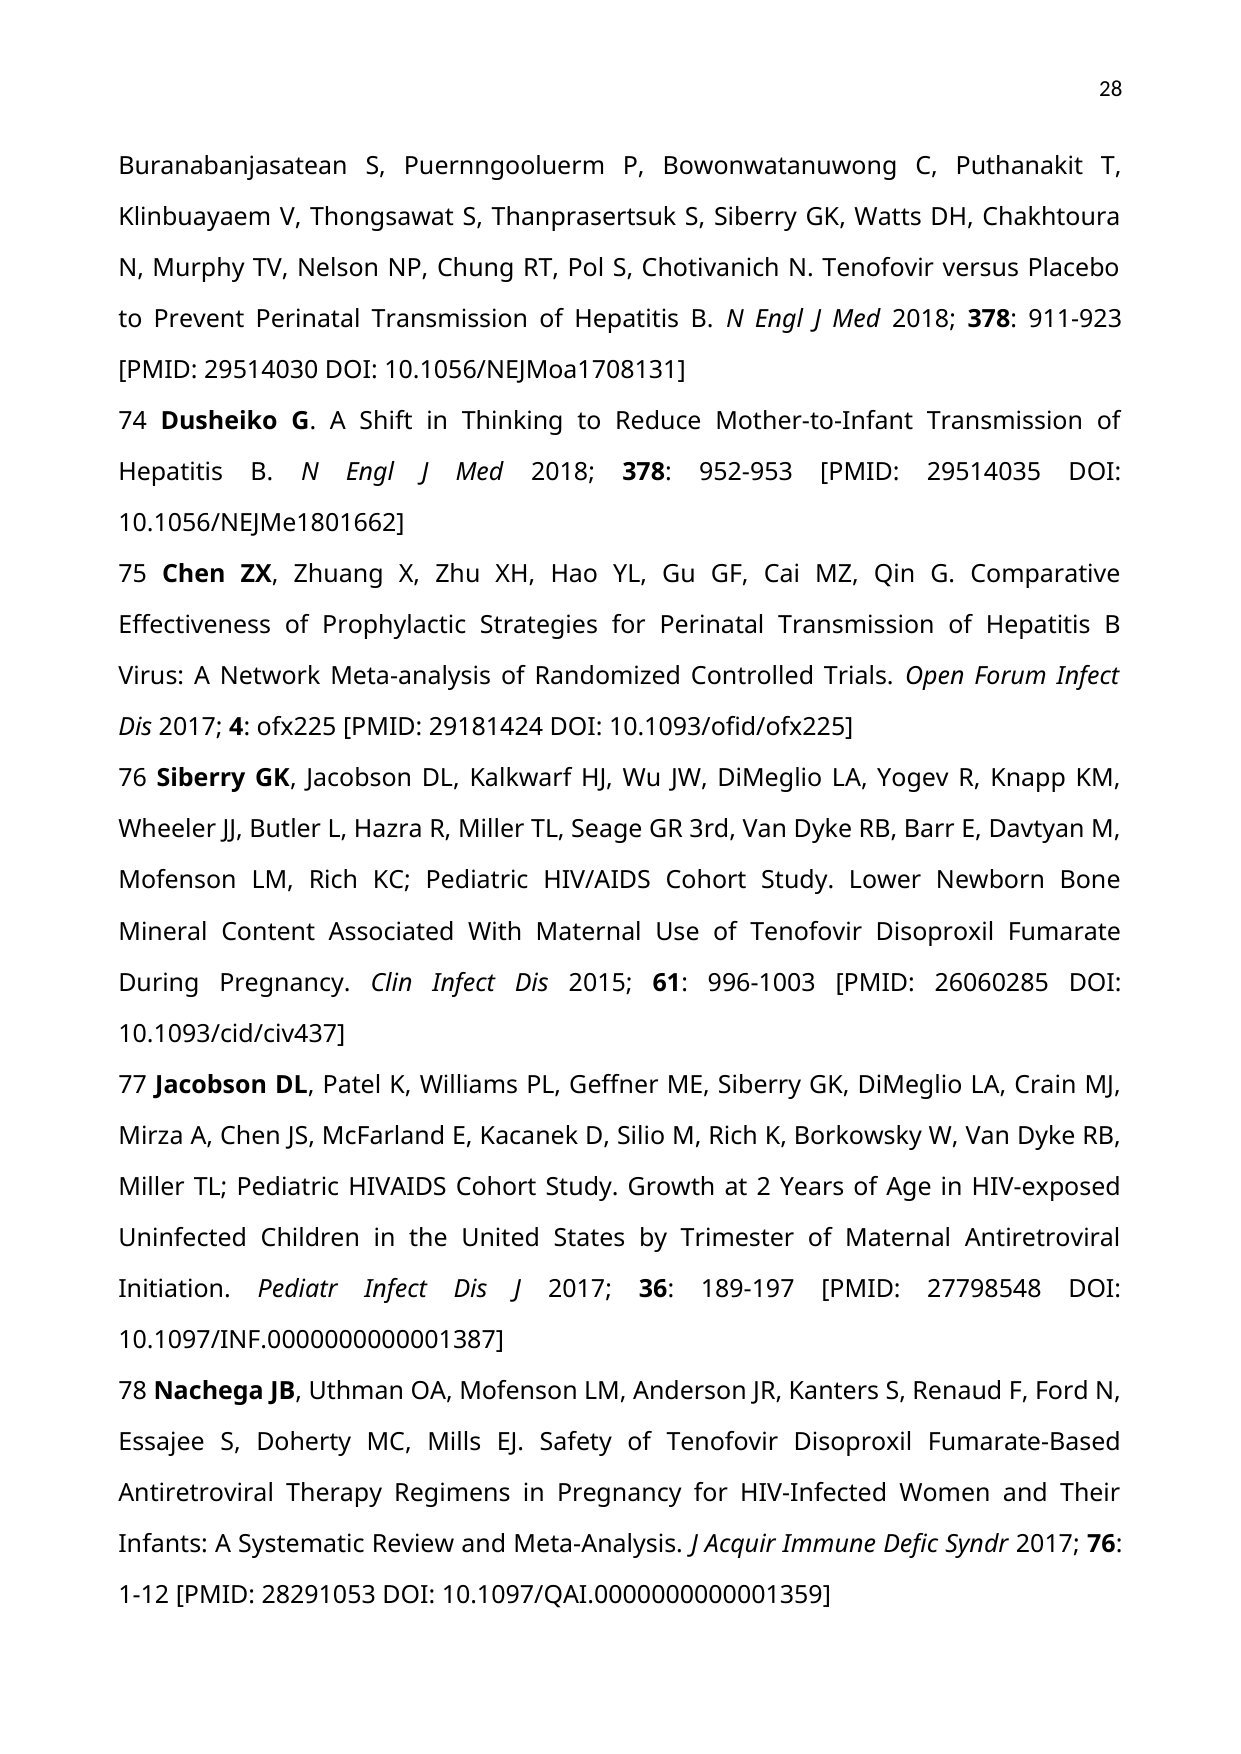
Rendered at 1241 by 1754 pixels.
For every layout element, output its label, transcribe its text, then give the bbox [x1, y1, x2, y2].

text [118, 148, 1122, 386]
text 74 Dusheiko G. A Shift in Thinking to Reduce Mother-to-Infant Transmission of Hepatitis B. N Engl J Med 2018; 378: 952-953 [PMID: 29514035 DOI: 10.1056/NEJMe1801662] [118, 403, 1122, 539]
text 77 Jacobson DL, Patel K, Williams PL, Geffner ME, Siberry GK, DiMeglio LA, Crain MJ, Mirza A, Chen JS, McFarland E, Kacanek D, Silio M, Rich K, Borkowsky W, Van Dyke RB, Miller TL; Pediatric HIVAIDS Cohort Study. Growth at 2 Years of Age in HIV-exposed Uninfected Children in the United States by Trimester of Maternal Antiretroviral Initiation. Pediatr Infect Dis J 2017; 36: 189-197 [PMID: 27798548 DOI: 10.1097/INF.0000000000001387] [118, 1066, 1122, 1356]
text 75 Chen ZX, Zhuang X, Zhu XH, Hao YL, Gu GF, Cai MZ, Qin G. Comparative Effectiveness of Prophylactic Strategies for Perinatal Transmission of Hepatitis B Virus: A Network Meta-analysis of Randomized Controlled Trials. Open Forum Infect Dis 2017; 4: ofx225 [PMID: 29181424 DOI: 10.1093/ofid/ofx225] [118, 556, 1122, 743]
text 76 Siberry GK, Jacobson DL, Kalkwarf HJ, Wu JW, DiMeglio LA, Yogev R, Knapp KM, Wheeler JJ, Butler L, Hazra R, Miller TL, Seage GR 3rd, Van Dyke RB, Barr E, Davtyan M, Mofenson LM, Rich KC; Pediatric HIV/AIDS Cohort Study. Lower Newborn Bone Mineral Content Associated With Maternal Use of Tenofovir Disoproxil Fumarate During Pregnancy. Clin Infect Dis 2015; 61: 996-1003 [PMID: 26060285 DOI: 10.1093/cid/civ437] [118, 760, 1122, 1049]
text 78 Nachega JB, Uthman OA, Mofenson LM, Anderson JR, Kanters S, Renaud F, Ford N, Essajee S, Doherty MC, Mills EJ. Safety of Tenofovir Disoproxil Fumarate-Based Antiretroviral Therapy Regimens in Pregnancy for HIV-Infected Women and Their Infants: A Systematic Review and Meta-Analysis. J Acquir Immune Defic Syndr 2017; 76: 1-12 [PMID: 28291053 DOI: 10.1097/QAI.0000000000001359] [118, 1373, 1122, 1611]
